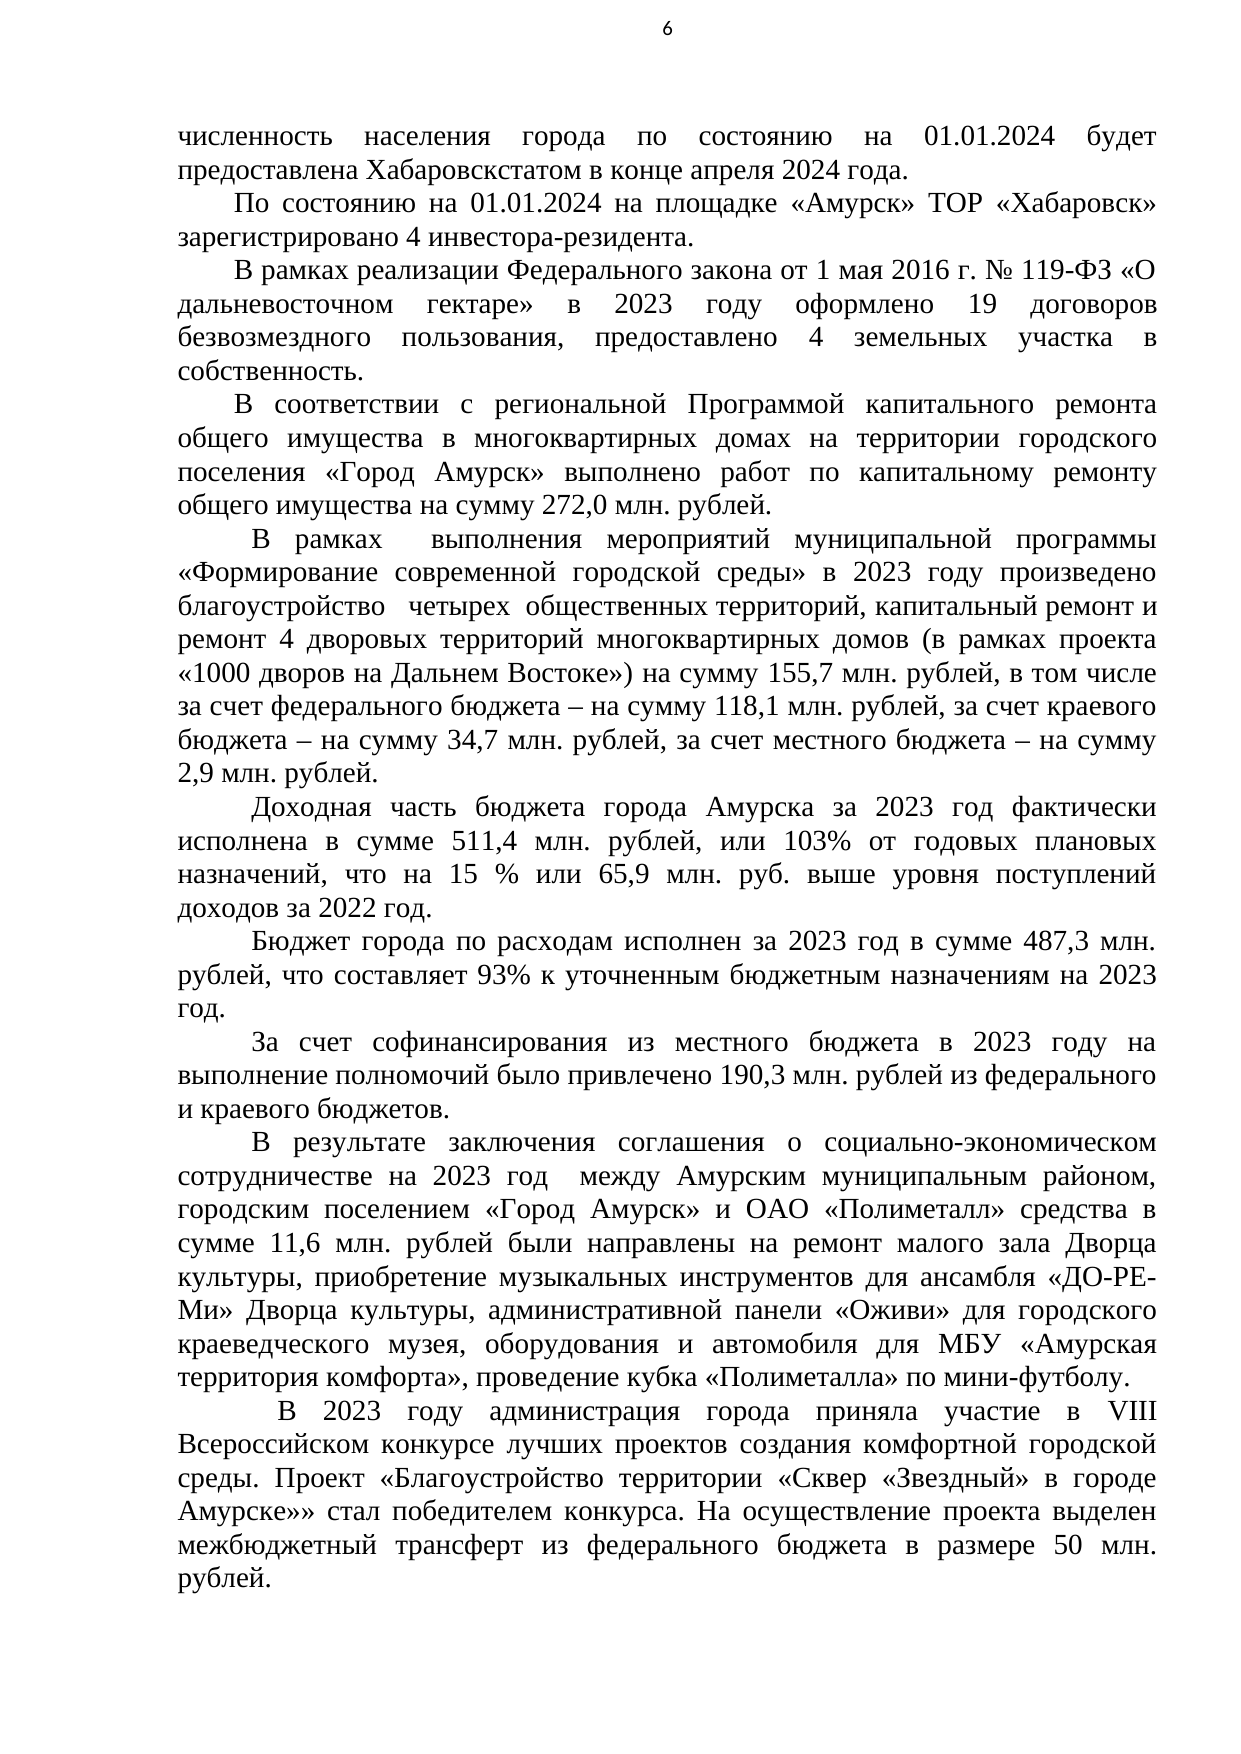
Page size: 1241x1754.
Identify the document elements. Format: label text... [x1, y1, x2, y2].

text За счет софинансирования из местного бюджета в 2023 году на выполнение полномочий было привлечено 190,3 млн. рублей из федерального и краевого бюджетов. [177, 1024, 1157, 1124]
text Бюджет города по расходам исполнен за 2023 год в сумме 487,3 млн. рублей, что составляет 93% к уточненным бюджетным назначениям на 2023 год. [177, 923, 1157, 1024]
text В рамках выполнения мероприятий муниципальной программы «Формирование современной городской среды» в 2023 году произведено благоустройство четырех общественных территорий, капитальный ремонт и ремонт 4 дворовых территорий многоквартирных домов (в рамках проекта «1000 дворов на Дальнем Востоке») на сумму 155,7 млн. рублей, в том числе за счет федерального бюджета – на сумму 118,1 млн. рублей, за счет краевого бюджета – на сумму 34,7 млн. рублей, за счет местного бюджета – на сумму 2,9 млн. рублей. [177, 521, 1157, 789]
text В рамках реализации Федерального закона от 1 мая 2016 г. № 119-ФЗ «О дальневосточном гектаре» в 2023 году оформлено 19 договоров безвозмездного пользования, предоставлено 4 земельных участка в собственность. [177, 252, 1157, 387]
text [177, 118, 1157, 185]
text По состоянию на 01.01.2024 на площадке «Амурск» ТОР «Хабаровск» зарегистрировано 4 инвестора-резидента. [177, 185, 1157, 252]
text Доходная часть бюджета города Амурска за 2023 год фактически исполнена в сумме 511,4 млн. рублей, или 103% от годовых плановых назначений, что на 15 % или 65,9 млн. руб. выше уровня поступлений доходов за 2022 год. [177, 789, 1157, 923]
text В 2023 году администрация города приняла участие в VIII Всероссийском конкурсе лучших проектов создания комфортной городской среды. Проект «Благоустройство территории «Сквер «Звездный» в городе Амурске»» стал победителем конкурса. На осуществление проекта выделен межбюджетный трансферт из федерального бюджета в размере 50 млн. рублей. [177, 1393, 1157, 1594]
text В результате заключения соглашения о социально-экономическом сотрудничестве на 2023 год между Амурским муниципальным районом, городским поселением «Город Амурск» и ОАО «Полиметалл» средства в сумме 11,6 млн. рублей были направлены на ремонт малого зала Дворца культуры, приобретение музыкальных инструментов для ансамбля «ДО-РЕ-Ми» Дворца культуры, административной панели «Оживи» для городского краеведческого музея, оборудования и автомобиля для МБУ «Амурская территория комфорта», проведение кубка «Полиметалла» по мини-футболу. [177, 1124, 1157, 1393]
text В соответствии с региональной Программой капитального ремонта общего имущества в многоквартирных домах на территории городского поселения «Город Амурск» выполнено работ по капитальному ремонту общего имущества на сумму 272,0 млн. рублей. [177, 387, 1157, 521]
